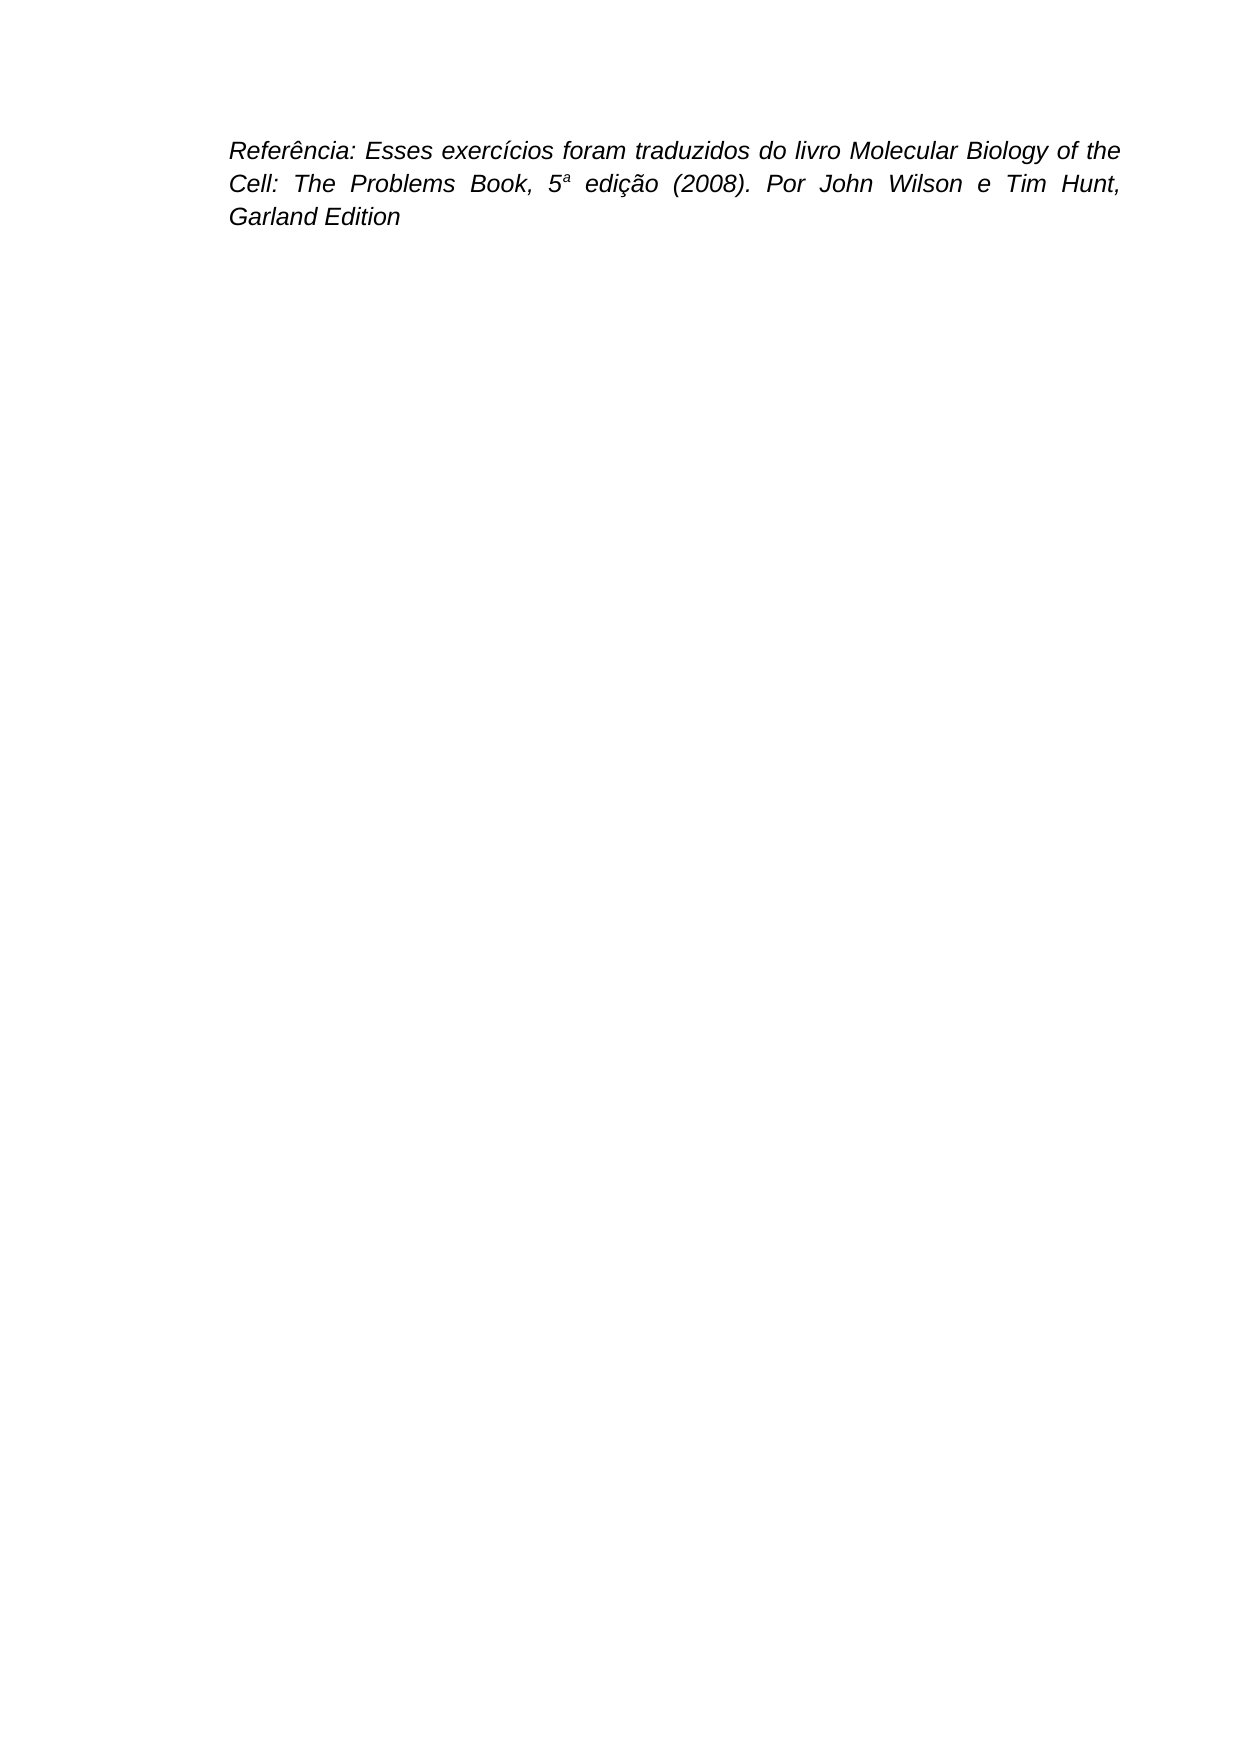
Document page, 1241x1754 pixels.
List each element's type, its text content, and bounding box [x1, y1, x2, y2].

list Referência: Esses exercícios foram traduzidos do livro Molecular Biology of the Cell: The Problems Book, 5a edição (2008). Por John Wilson e Tim Hunt, Garland Edition [228, 136, 1122, 231]
